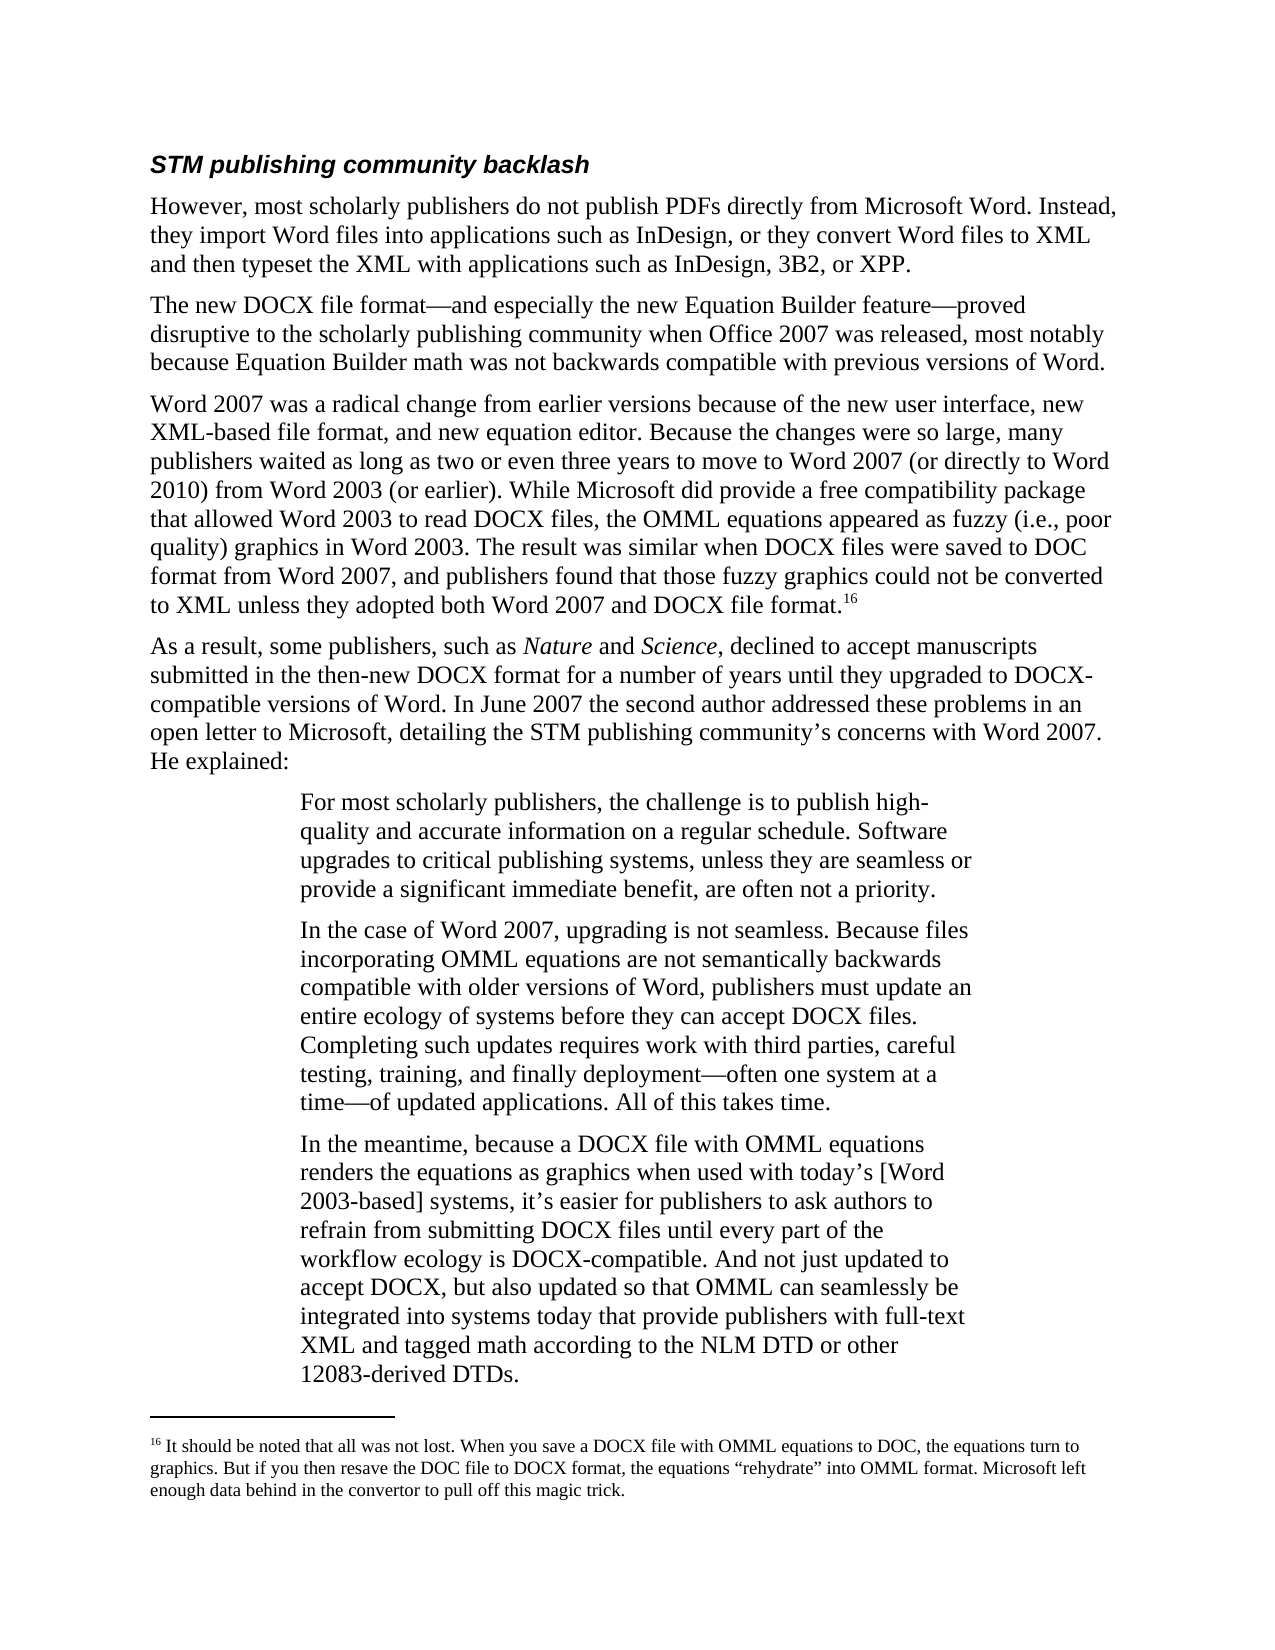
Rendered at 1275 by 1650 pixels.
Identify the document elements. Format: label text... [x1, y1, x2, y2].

text Word 2007 was a radical change from earlier versions because of the new user interface, new XML-based file format, and new equation editor. Because the changes were so large, many publishers waited as long as two or even three years to move to Word 2007 (or directly to Word 2010) from Word 2003 (or earlier). While Microsoft did provide a free compatibility package that allowed Word 2003 to read DOCX files, the OMML equations appeared as fuzzy (i.e., poor quality) graphics in Word 2003. The result was similar when DOCX files were saved to DOC format from Word 2007, and publishers found that those fuzzy graphics could not be converted to XML unless they adopted both Word 2007 and DOCX file format. [150, 389, 1125, 619]
text However, most scholarly publishers do not publish PDFs directly from Microsoft Word. Instead, they import Word files into applications such as InDesign, or they convert Word files to XML and then typeset the XML with applications such as InDesign, 3B2, or XPP. [150, 191, 1125, 277]
text In the case of Word 2007, upgrading is not seamless. Because files incorporating OMML equations are not semantically backwards compatible with older versions of Word, publishers must update an entire ecology of systems before they can accept DOCX files. Completing such updates requires work with third parties, careful testing, training, and finally deployment—often one system at a time—of updated applications. All of this takes time. [300, 915, 975, 1116]
text For most scholarly publishers, the challenge is to publish high-quality and accurate information on a regular schedule. Software upgrades to critical publishing systems, unless they are seamless or provide a significant immediate benefit, are often not a priority. [300, 787, 975, 902]
text In the meantime, because a DOCX file with OMML equations renders the equations as graphics when used with today’s [Word 2003-based] systems, it’s easier for publishers to ask authors to refrain from submitting DOCX files until every part of the workflow ecology is DOCX-compatible. And not just updated to accept DOCX, but also updated so that OMML can seamlessly be integrated into systems today that provide publishers with full-text XML and tagged math according to the NLM DTD or other 12083-derived DTDs. [300, 1129, 975, 1387]
text As a result, some publishers, such as Nature and Science, declined to accept manuscripts submitted in the then-new DOCX format for a number of years until they upgraded to DOCX-compatible versions of Word. In June 2007 the second author addressed these problems in an open letter to Microsoft, detailing the STM publishing community’s concerns with Word 2007. He explained: [150, 631, 1125, 775]
text STM publishing community backlash [150, 150, 1125, 179]
text The new DOCX file format—and especially the new Equation Builder feature—proved disruptive to the scholarly publishing community when Office 2007 was released, most notably because Equation Builder math was not backwards compatible with previous versions of Word. [150, 290, 1125, 376]
